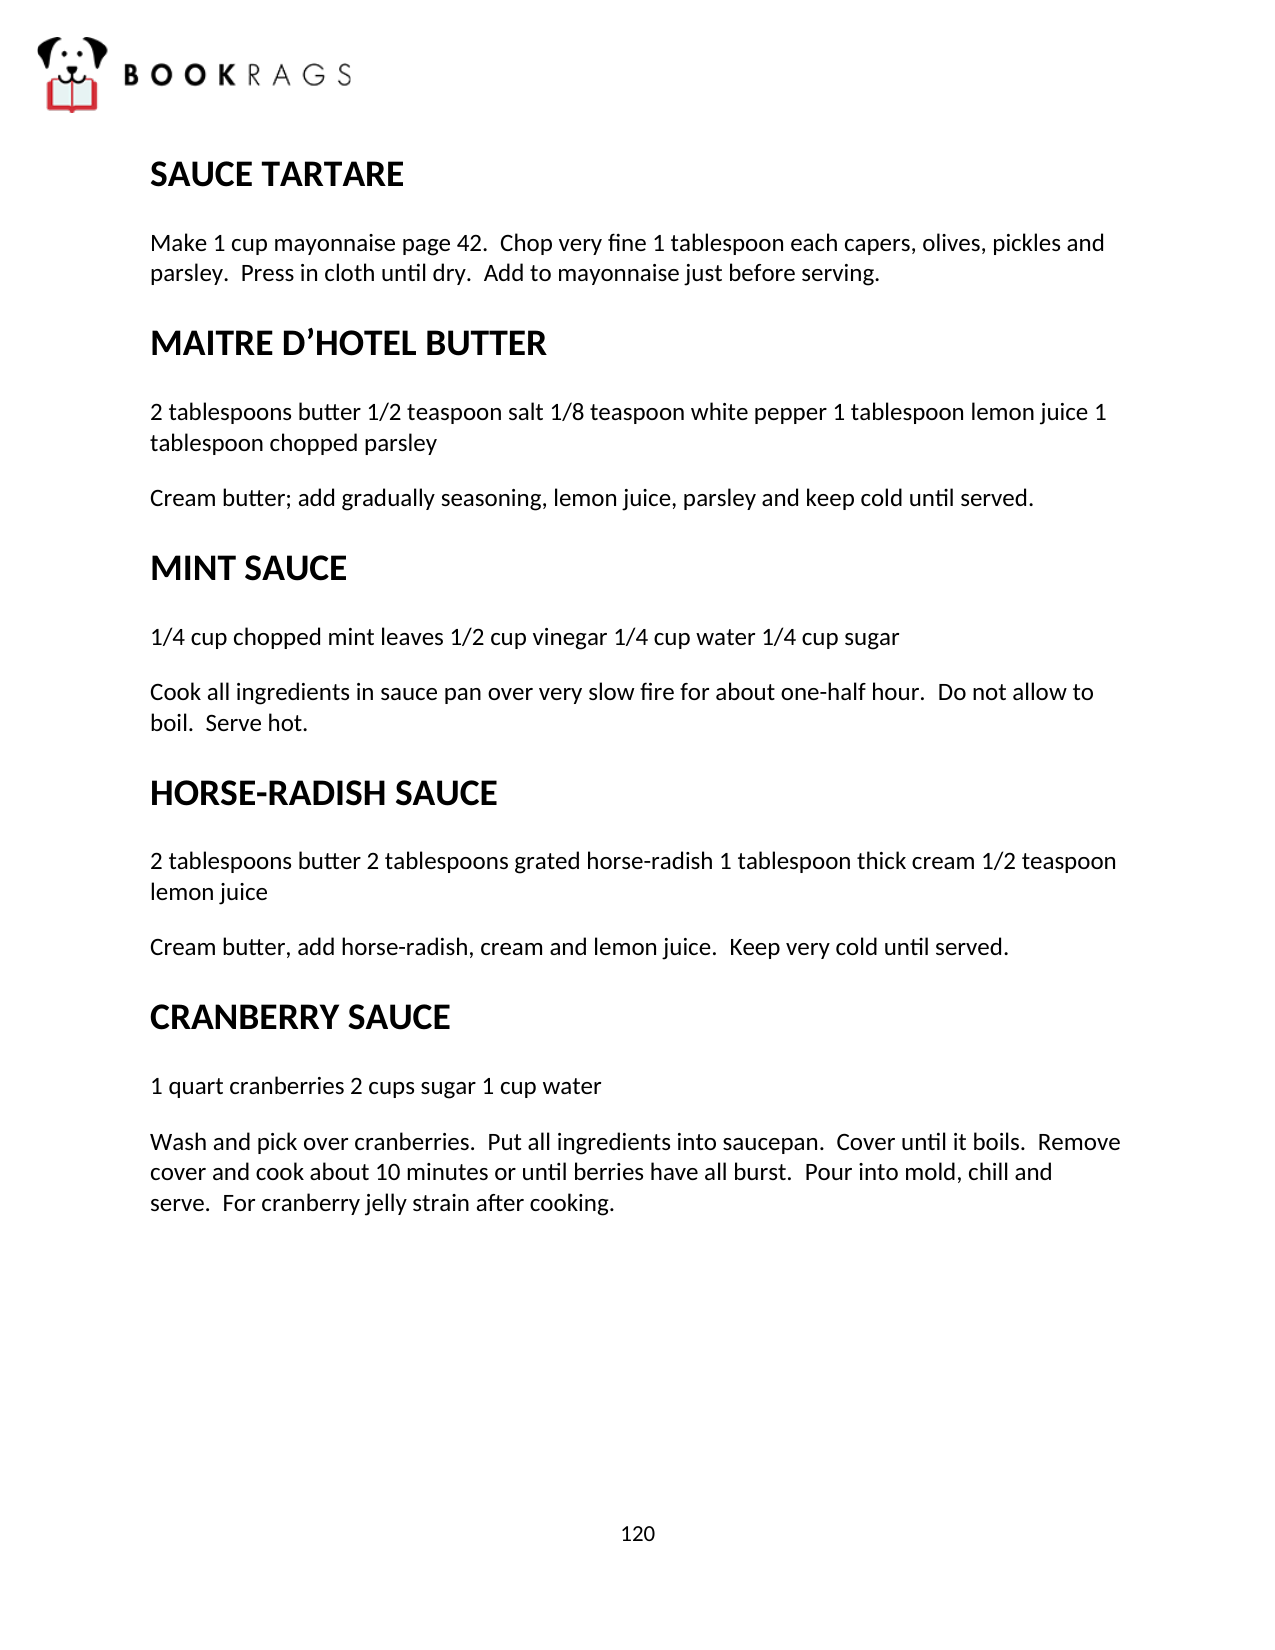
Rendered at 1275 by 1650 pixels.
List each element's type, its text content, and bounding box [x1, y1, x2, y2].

text MAITRE D’HOTEL BUTTER [150, 319, 1125, 365]
text 1 quart cranberries 2 cups sugar 1 cup water [150, 1070, 1125, 1101]
text 1/4 cup chopped mint leaves 1/2 cup vinegar 1/4 cup water 1/4 cup sugar [150, 621, 1125, 651]
text Cook all ingredients in sauce pan over very slow fire for about one-half hour. Do not allow to boil. Serve hot. [150, 676, 1125, 737]
text Wash and pick over cranberries. Put all ingredients into saucepan. Cover until it boils. Remove cover and cook about 10 minutes or until berries have all burst. Pour into mold, chill and serve. For cranberry jelly strain after cooking. [150, 1126, 1125, 1217]
text Cream butter, add horse-radish, cream and lemon juice. Keep very cold until served. [150, 932, 1125, 962]
picture [37, 37, 351, 113]
text Cream butter; add gradually seasoning, lemon juice, parsley and keep cold until served. [150, 482, 1125, 513]
text 2 tablespoons butter 2 tablespoons grated horse-radish 1 tablespoon thick cream 1/2 teaspoon lemon juice [150, 846, 1125, 907]
text SAUCE TARTARE [150, 150, 1125, 196]
text MINT SAUCE [150, 544, 1125, 590]
text 2 tablespoons butter 1/2 teaspoon salt 1/8 teaspoon white pepper 1 tablespoon lemon juice 1 tablespoon chopped parsley [150, 396, 1125, 457]
text HORSE-RADISH SAUCE [150, 768, 1125, 814]
text Make 1 cup mayonnaise page 42. Chop very fine 1 tablespoon each capers, olives, pickles and parsley. Press in cloth until dry. Add to mayonnaise just before serving. [150, 227, 1125, 288]
text CRANBERRY SAUCE [150, 993, 1125, 1039]
